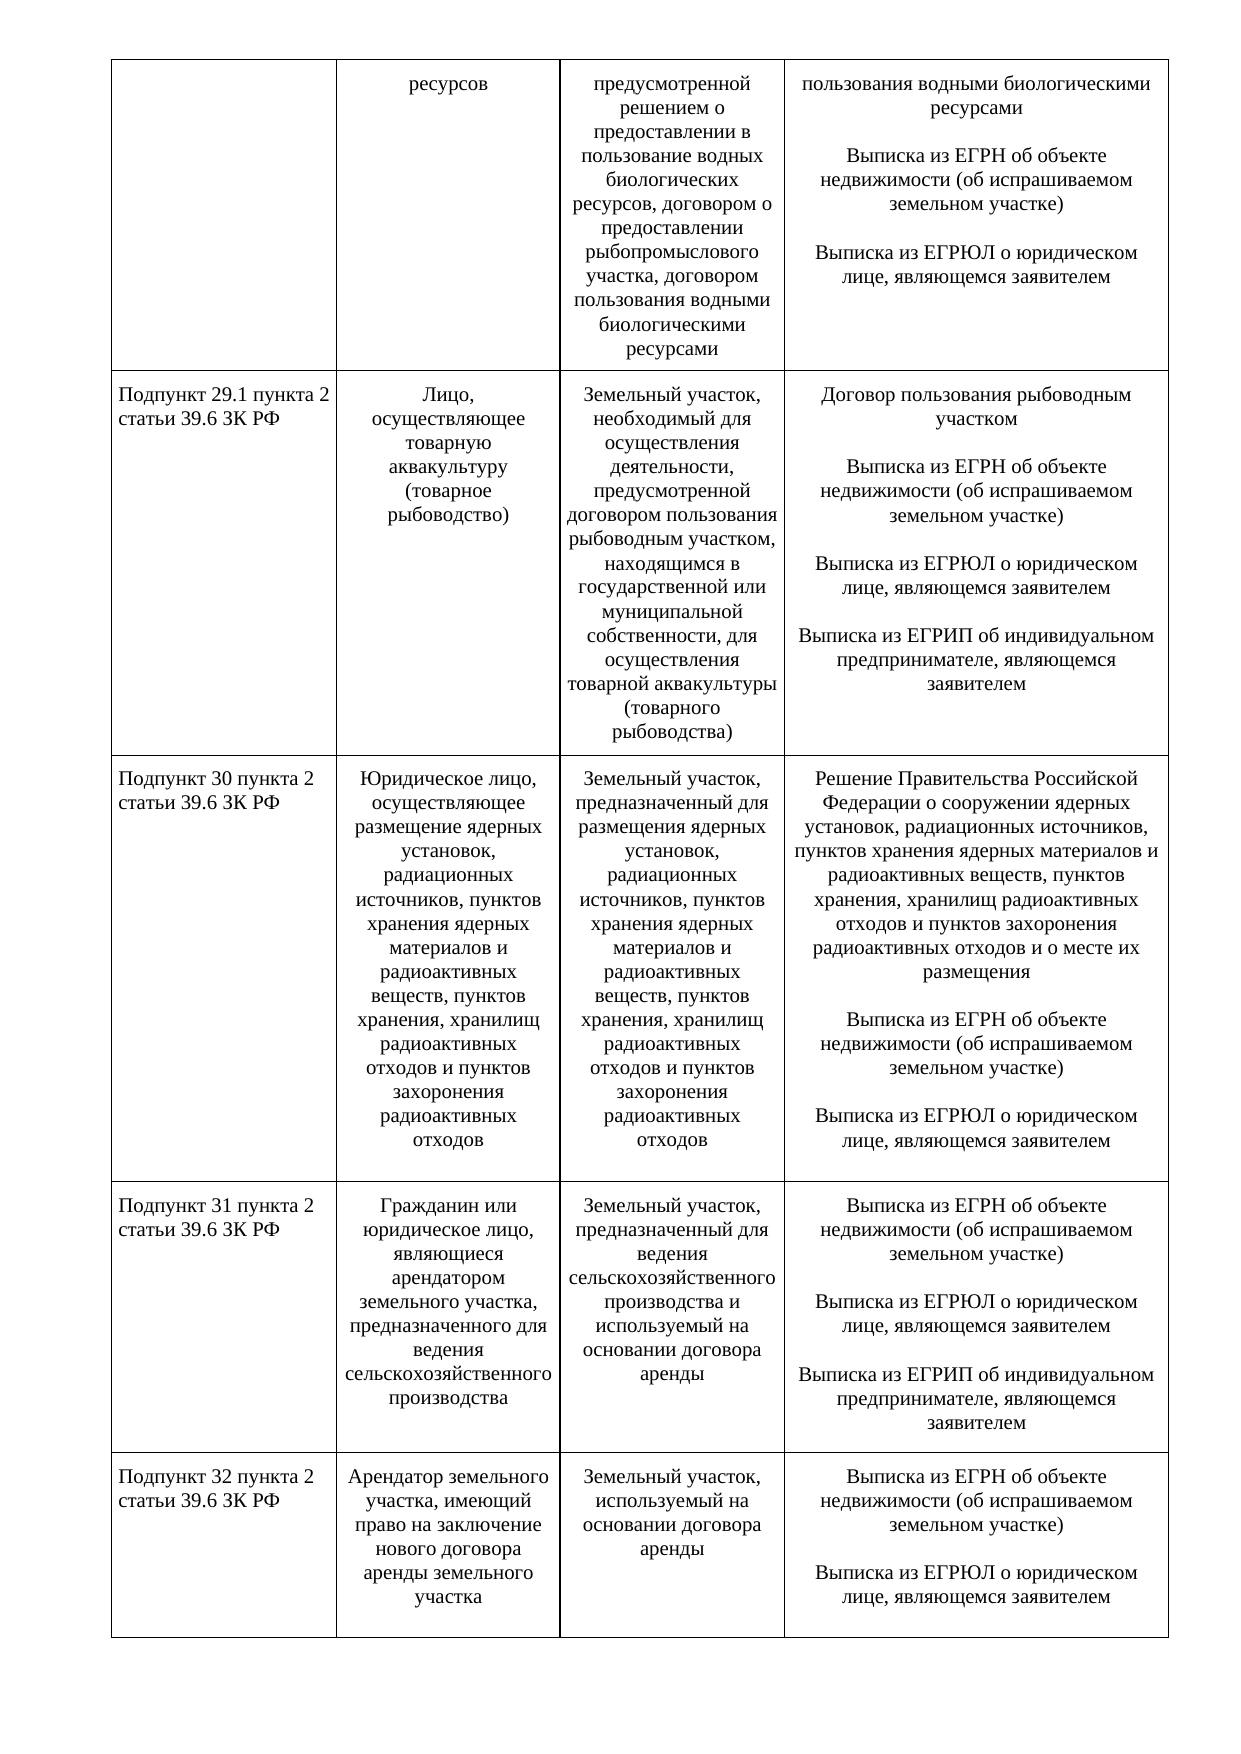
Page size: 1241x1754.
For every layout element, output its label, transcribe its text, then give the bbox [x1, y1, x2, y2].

table_cell Арендатор земельного участка, имеющий право на заключение нового договора аренды земельного участка [337, 1453, 559, 1637]
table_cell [785, 60, 1168, 370]
table_cell Подпункт 29.1 пункта 2 статьи 39.6 ЗК РФ [112, 371, 336, 754]
table_cell Подпункт 30 пункта 2 статьи 39.6 ЗК РФ [112, 756, 336, 1181]
table_cell Подпункт 31 пункта 2 статьи 39.6 ЗК РФ [112, 1182, 336, 1452]
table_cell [112, 60, 336, 370]
table_cell Подпункт 32 пункта 2 статьи 39.6 ЗК РФ [112, 1453, 336, 1637]
table_cell Юридическое лицо, осуществляющее размещение ядерных установок, радиационных источников, пунктов хранения ядерных материалов и радиоактивных веществ, пунктов хранения, хранилищ радиоактивных отходов и пунктов захоронения радиоактивных отходов [337, 756, 559, 1181]
table_cell Решение Правительства Российской Федерации о сооружении ядерных установок, радиационных источников, пунктов хранения ядерных материалов и радиоактивных веществ, пунктов хранения, хранилищ радиоактивных отходов и пунктов захоронения радиоактивных отходов и о месте их размещения Выписка из ЕГРН об объекте недвижимости (об испрашиваемом земельном участке) Выписка из ЕГРЮЛ о юридическом лице, являющемся заявителем [785, 756, 1168, 1181]
table_cell Выписка из ЕГРН об объекте недвижимости (об испрашиваемом земельном участке) Выписка из ЕГРЮЛ о юридическом лице, являющемся заявителем [785, 1453, 1168, 1637]
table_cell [561, 60, 784, 370]
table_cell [337, 60, 559, 370]
table_cell Выписка из ЕГРН об объекте недвижимости (об испрашиваемом земельном участке) Выписка из ЕГРЮЛ о юридическом лице, являющемся заявителем Выписка из ЕГРИП об индивидуальном предпринимателе, являющемся заявителем [785, 1182, 1168, 1452]
table_cell Земельный участок, предназначенный для размещения ядерных установок, радиационных источников, пунктов хранения ядерных материалов и радиоактивных веществ, пунктов хранения, хранилищ радиоактивных отходов и пунктов захоронения радиоактивных отходов [561, 756, 784, 1181]
table_cell Земельный участок, необходимый для осуществления деятельности, предусмотренной договором пользования рыбоводным участком, находящимся в государственной или муниципальной собственности, для осуществления товарной аквакультуры (товарного рыбоводства) [561, 371, 784, 754]
table_cell Земельный участок, предназначенный для ведения сельскохозяйственного производства и используемый на основании договора аренды [561, 1182, 784, 1452]
table_cell Лицо, осуществляющее товарную аквакультуру (товарное рыбоводство) [337, 371, 559, 754]
table_cell Земельный участок, используемый на основании договора аренды [561, 1453, 784, 1637]
table_cell Договор пользования рыбоводным участком Выписка из ЕГРН об объекте недвижимости (об испрашиваемом земельном участке) Выписка из ЕГРЮЛ о юридическом лице, являющемся заявителем Выписка из ЕГРИП об индивидуальном предпринимателе, являющемся заявителем [785, 371, 1168, 754]
table_cell Гражданин или юридическое лицо, являющиеся арендатором земельного участка, предназначенного для ведения сельскохозяйственного производства [337, 1182, 559, 1452]
